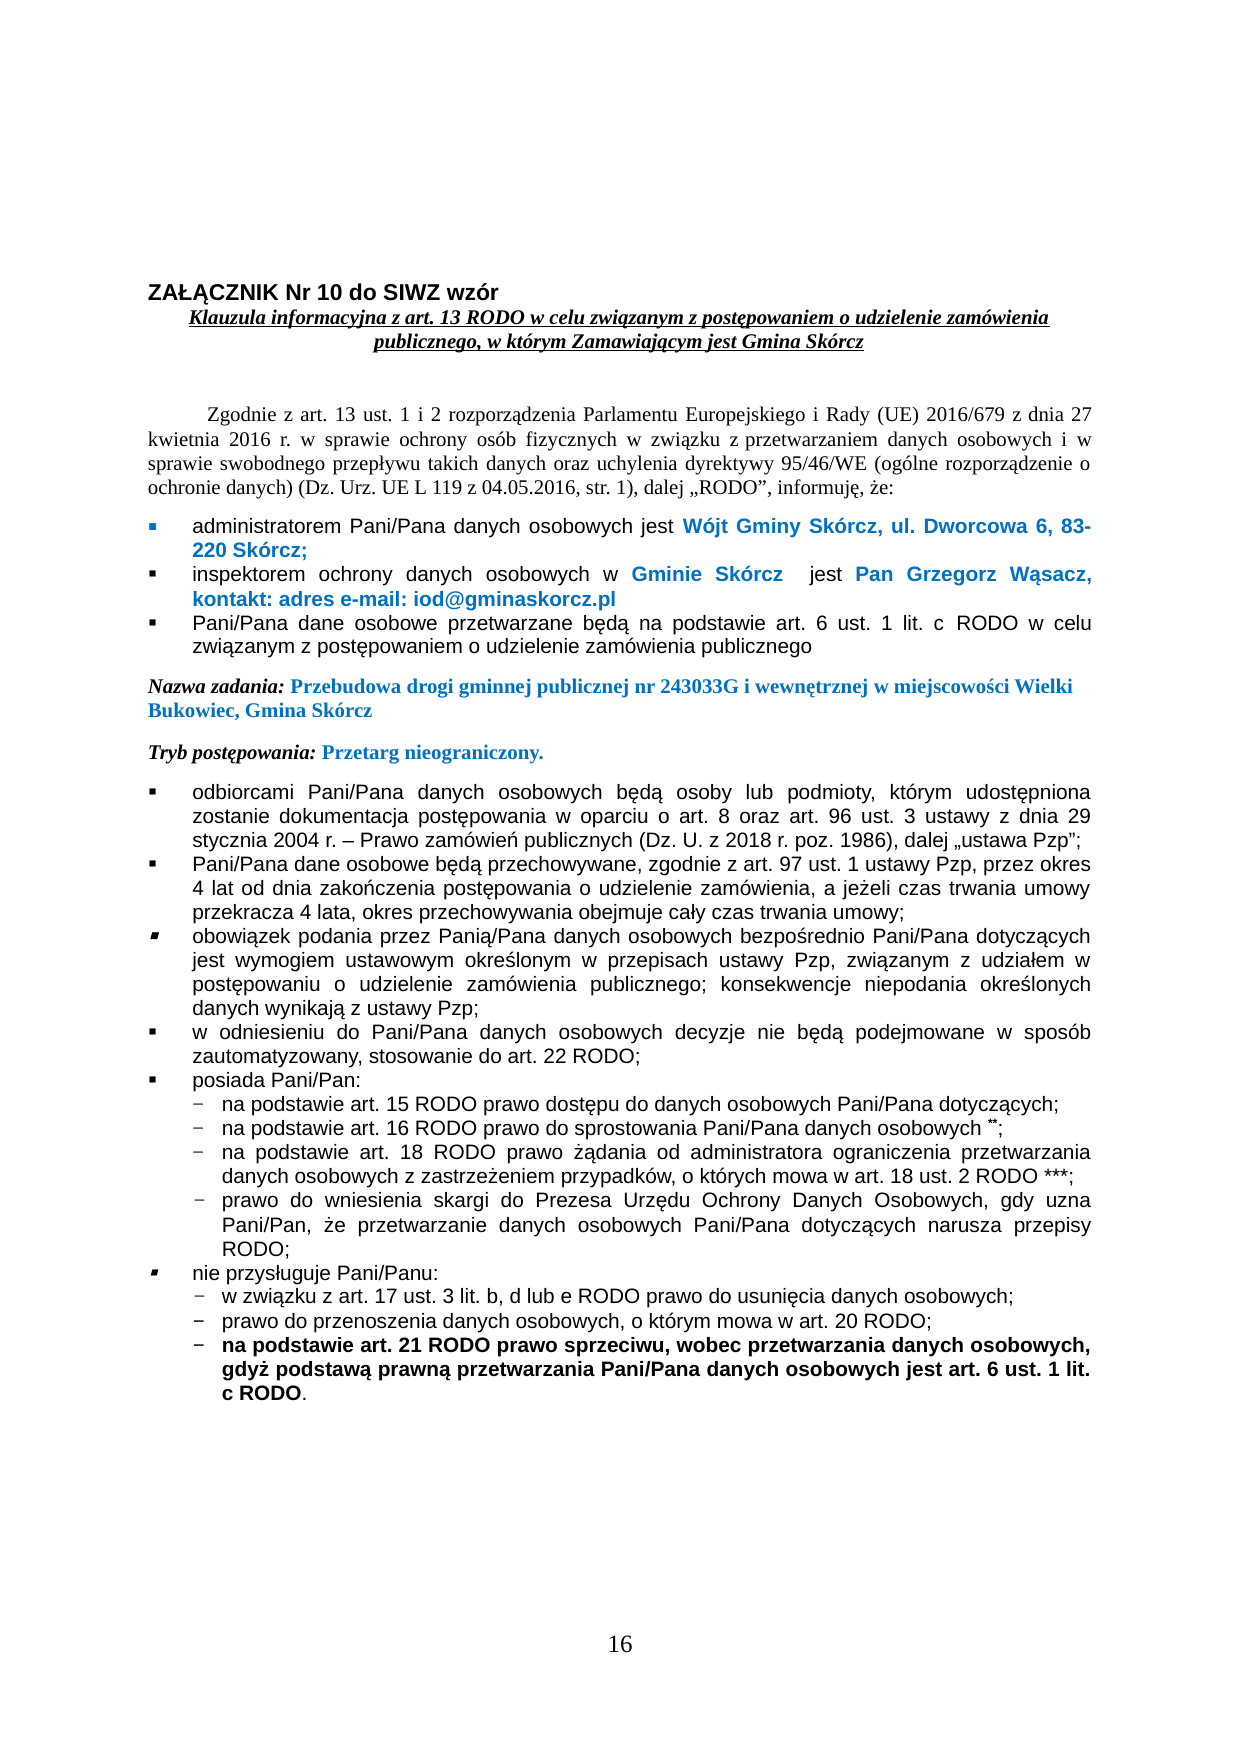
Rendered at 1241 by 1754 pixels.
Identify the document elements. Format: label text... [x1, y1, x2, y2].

list na podstawie art. 16 RODO prawo do sprostowania Pani/Pana danych osobowych **; [192, 1116, 1092, 1140]
text Klauzula informacyjna z art. 13 RODO w celu związanym z postępowaniem o udzielenie zamówienia publicznego, w którym Zamawiającym jest Gmina Skórcz [148, 305, 1092, 353]
list Pani/Pana dane osobowe przetwarzane będą na podstawie art. 6 ust. 1 lit. c RODO w celu związanym z postępowaniem o udzielenie zamówienia publicznego [148, 610, 1092, 658]
list na podstawie art. 21 RODO prawo sprzeciwu, wobec przetwarzania danych osobowych, gdyż podstawą prawną przetwarzania Pani/Pana danych osobowych jest art. 6 ust. 1 lit. c RODO. [192, 1333, 1092, 1405]
list inspektorem ochrony danych osobowych w Gminie Skórcz jest Pan Grzegorz Wąsacz, kontakt: adres e-mail: iod@gminaskorcz.pl [148, 562, 1092, 610]
list odbiorcami Pani/Pana danych osobowych będą osoby lub podmioty, którym udostępniona zostanie dokumentacja postępowania w oparciu o art. 8 oraz art. 96 ust. 3 ustawy z dnia 29 stycznia 2004 r. – Prawo zamówień publicznych (Dz. U. z 2018 r. poz. 1986), dalej „ustawa Pzp”; [148, 780, 1092, 852]
list prawo do przenoszenia danych osobowych, o którym mowa w art. 20 RODO; [192, 1308, 1092, 1333]
text Zgodnie z art. 13 ust. 1 i 2 rozporządzenia Parlamentu Europejskiego i Rady (UE) 2016/679 z dnia 27 kwietnia 2016 r. w sprawie ochrony osób fizycznych w związku z przetwarzaniem danych osobowych i w sprawie swobodnego przepływu takich danych oraz uchylenia dyrektywy 95/46/WE (ogólne rozporządzenie o ochronie danych) (Dz. Urz. UE L 119 z 04.05.2016, str. 1), dalej „RODO”, informuję, że: [148, 402, 1092, 499]
list prawo do wniesienia skargi do Prezesa Urzędu Ochrony Danych Osobowych, gdy uzna Pani/Pan, że przetwarzanie danych osobowych Pani/Pana dotyczących narusza przepisy RODO; [192, 1188, 1092, 1260]
text Nazwa zadania: Przebudowa drogi gminnej publicznej nr 243033G i wewnętrznej w miejscowości Wielki Bukowiec, Gmina Skórcz [148, 674, 1092, 722]
text ZAŁĄCZNIK Nr 10 do SIWZ wzór [148, 279, 1092, 305]
list na podstawie art. 18 RODO prawo żądania od administratora ograniczenia przetwarzania danych osobowych z zastrzeżeniem przypadków, o których mowa w art. 18 ust. 2 RODO ***; [192, 1140, 1092, 1188]
list w odniesieniu do Pani/Pana danych osobowych decyzje nie będą podejmowane w sposób zautomatyzowany, stosowanie do art. 22 RODO; [148, 1020, 1092, 1068]
list posiada Pani/Pan: [148, 1068, 1092, 1092]
list w związku z art. 17 ust. 3 lit. b, d lub e RODO prawo do usunięcia danych osobowych; [192, 1284, 1092, 1308]
list nie przysługuje Pani/Panu: [148, 1260, 1092, 1284]
list na podstawie art. 15 RODO prawo dostępu do danych osobowych Pani/Pana dotyczących; [192, 1092, 1092, 1116]
list obowiązek podania przez Panią/Pana danych osobowych bezpośrednio Pani/Pana dotyczących jest wymogiem ustawowym określonym w przepisach ustawy Pzp, związanym z udziałem w postępowaniu o udzielenie zamówienia publicznego; konsekwencje niepodania określonych danych wynikają z ustawy Pzp; [148, 924, 1092, 1020]
text Tryb postępowania: Przetarg nieograniczony. [148, 740, 1092, 764]
list administratorem Pani/Pana danych osobowych jest Wójt Gminy Skórcz, ul. Dworcowa 6, 83-220 Skórcz; [148, 514, 1092, 562]
list Pani/Pana dane osobowe będą przechowywane, zgodnie z art. 97 ust. 1 ustawy Pzp, przez okres 4 lat od dnia zakończenia postępowania o udzielenie zamówienia, a jeżeli czas trwania umowy przekracza 4 lata, okres przechowywania obejmuje cały czas trwania umowy; [148, 852, 1092, 924]
